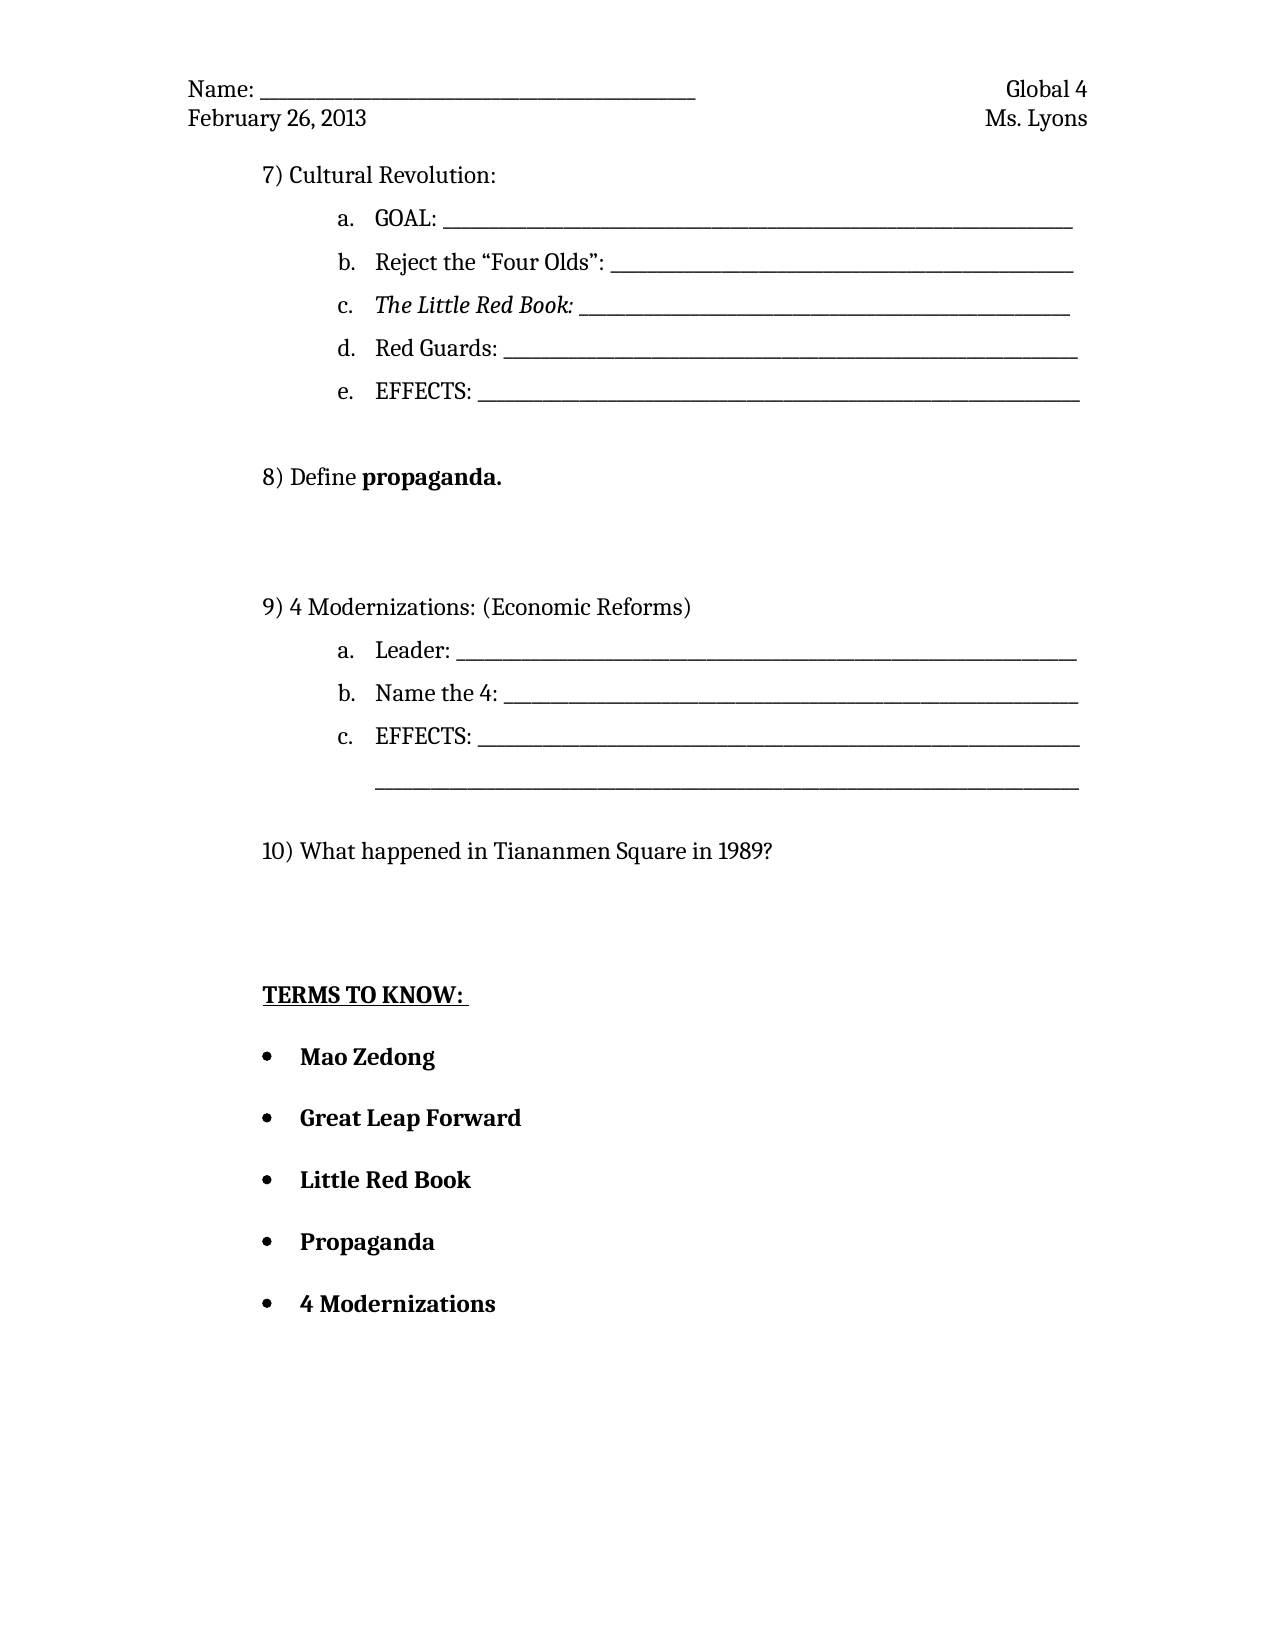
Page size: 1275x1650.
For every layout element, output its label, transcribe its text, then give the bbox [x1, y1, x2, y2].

list 4 Modernizations [262, 1289, 1087, 1318]
list EFFECTS: _________________________________________________________________ [337, 722, 1087, 751]
list Leader: ___________________________________________________________________ [337, 636, 1087, 664]
text TERMS TO KNOW: [262, 981, 1087, 1009]
list Red Guards: ______________________________________________________________ [337, 334, 1087, 362]
list The Little Red Book: _____________________________________________________ [337, 291, 1087, 319]
list Little Red Book [262, 1166, 1087, 1195]
list 4 Modernizations: (Economic Reforms) [262, 592, 1087, 621]
list EFFECTS: _________________________________________________________________ [337, 377, 1087, 406]
list Define propaganda. [262, 463, 1087, 492]
list Reject the “Four Olds”: __________________________________________________ [337, 247, 1087, 276]
list Propaganda [262, 1228, 1087, 1256]
list GOAL: ____________________________________________________________________ [337, 204, 1087, 233]
text ____________________________________________________________________________ [375, 765, 1087, 794]
list Cultural Revolution: [262, 161, 1087, 190]
list What happened in Tiananmen Square in 1989? [262, 837, 1087, 866]
list Mao Zedong [262, 1042, 1087, 1071]
list Name the 4: ______________________________________________________________ [337, 679, 1087, 707]
list Great Leap Forward [262, 1104, 1087, 1133]
